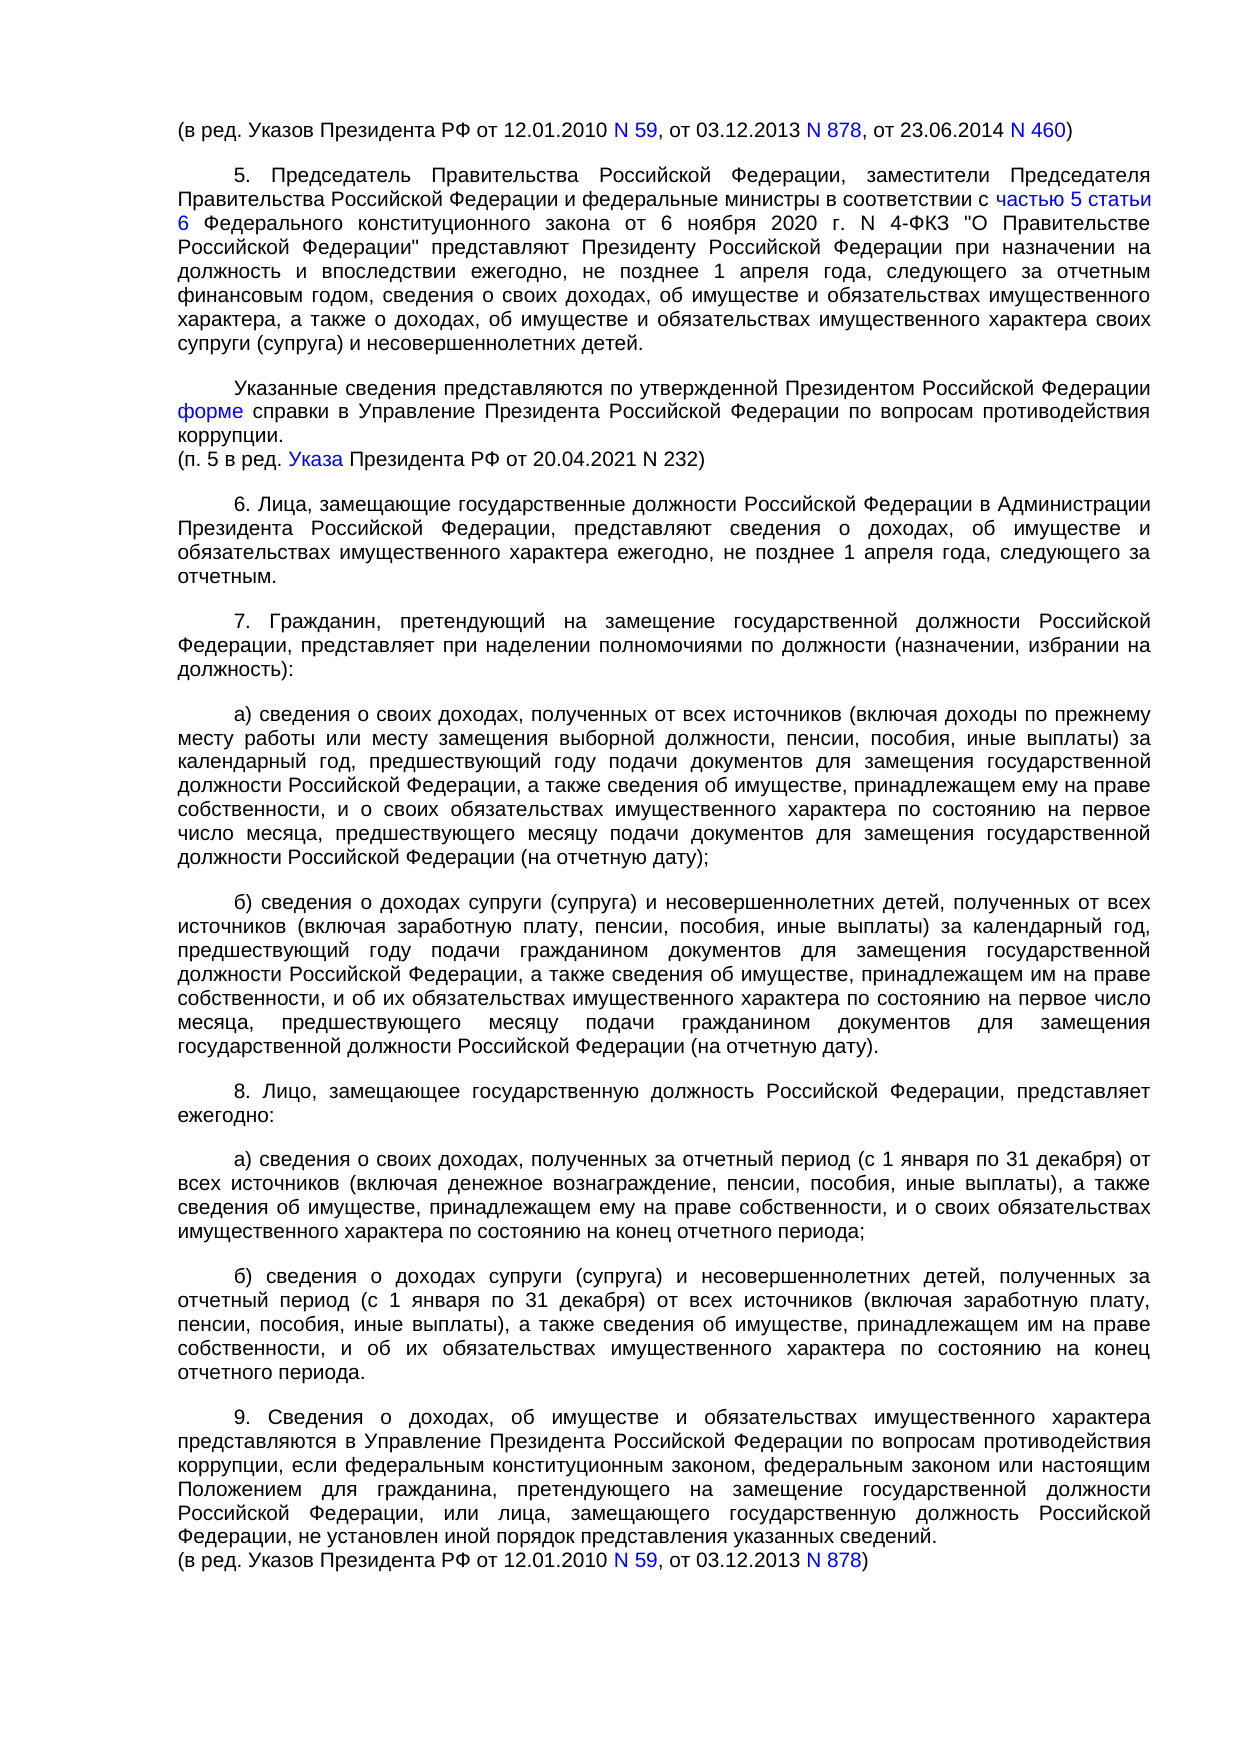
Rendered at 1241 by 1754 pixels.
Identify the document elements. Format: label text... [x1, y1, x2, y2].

text а) сведения о своих доходах, полученных от всех источников (включая доходы по прежнему месту работы или месту замещения выборной должности, пенсии, пособия, иные выплаты) за календарный год, предшествующий году подачи документов для замещения государственной должности Российской Федерации, а также сведения об имуществе, принадлежащем ему на праве собственности, и о своих обязательствах имущественного характера по состоянию на первое число месяца, предшествующего месяцу подачи документов для замещения государственной должности Российской Федерации (на отчетную дату); [177, 701, 1152, 869]
text Указанные сведения представляются по утвержденной Президентом Российской Федерации форме справки в Управление Президента Российской Федерации по вопросам противодействия коррупции. [177, 375, 1152, 447]
text б) сведения о доходах супруги (супруга) и несовершеннолетних детей, полученных за отчетный период (с 1 января по 31 декабря) от всех источников (включая заработную плату, пенсии, пособия, иные выплаты), а также сведения об имуществе, принадлежащем им на праве собственности, и об их обязательствах имущественного характера по состоянию на конец отчетного периода. [177, 1264, 1152, 1384]
text (п. 5 в ред. Указа Президента РФ от 20.04.2021 N 232) [177, 447, 1152, 471]
text 8. Лицо, замещающее государственную должность Российской Федерации, представляет ежегодно: [177, 1078, 1152, 1126]
text б) сведения о доходах супруги (супруга) и несовершеннолетних детей, полученных от всех источников (включая заработную плату, пенсии, пособия, иные выплаты) за календарный год, предшествующий году подачи гражданином документов для замещения государственной должности Российской Федерации, а также сведения об имуществе, принадлежащем им на праве собственности, и об их обязательствах имущественного характера по состоянию на первое число месяца, предшествующего месяцу подачи гражданином документов для замещения государственной должности Российской Федерации (на отчетную дату). [177, 890, 1152, 1058]
text а) сведения о своих доходах, полученных за отчетный период (с 1 января по 31 декабря) от всех источников (включая денежное вознаграждение, пенсии, пособия, иные выплаты), а также сведения об имуществе, принадлежащем ему на праве собственности, и о своих обязательствах имущественного характера по состоянию на конец отчетного периода; [177, 1147, 1152, 1243]
text 7. Гражданин, претендующий на замещение государственной должности Российской Федерации, представляет при наделении полномочиями по должности (назначении, избрании на должность): [177, 609, 1152, 681]
text 5. Председатель Правительства Российской Федерации, заместители Председателя Правительства Российской Федерации и федеральные министры в соответствии с частью 5 статьи 6 Федерального конституционного закона от 6 ноября 2020 г. N 4-ФКЗ "О Правительстве Российской Федерации" представляют Президенту Российской Федерации при назначении на должность и впоследствии ежегодно, не позднее 1 апреля года, следующего за отчетным финансовым годом, сведения о своих доходах, об имуществе и обязательствах имущественного характера, а также о доходах, об имуществе и обязательствах имущественного характера своих супруги (супруга) и несовершеннолетних детей. [177, 163, 1152, 354]
text 6. Лица, замещающие государственные должности Российской Федерации в Администрации Президента Российской Федерации, представляют сведения о доходах, об имуществе и обязательствах имущественного характера ежегодно, не позднее 1 апреля года, следующего за отчетным. [177, 492, 1152, 588]
text 9. Сведения о доходах, об имуществе и обязательствах имущественного характера представляются в Управление Президента Российской Федерации по вопросам противодействия коррупции, если федеральным конституционным законом, федеральным законом или настоящим Положением для гражданина, претендующего на замещение государственной должности Российской Федерации, или лица, замещающего государственную должность Российской Федерации, не установлен иной порядок представления указанных сведений. [177, 1404, 1152, 1548]
text (в ред. Указов Президента РФ от 12.01.2010 N 59, от 03.12.2013 N 878) [177, 1548, 1152, 1572]
text (в ред. Указов Президента РФ от 12.01.2010 N 59, от 03.12.2013 N 878, от 23.06.2014 N 460) [177, 118, 1152, 142]
